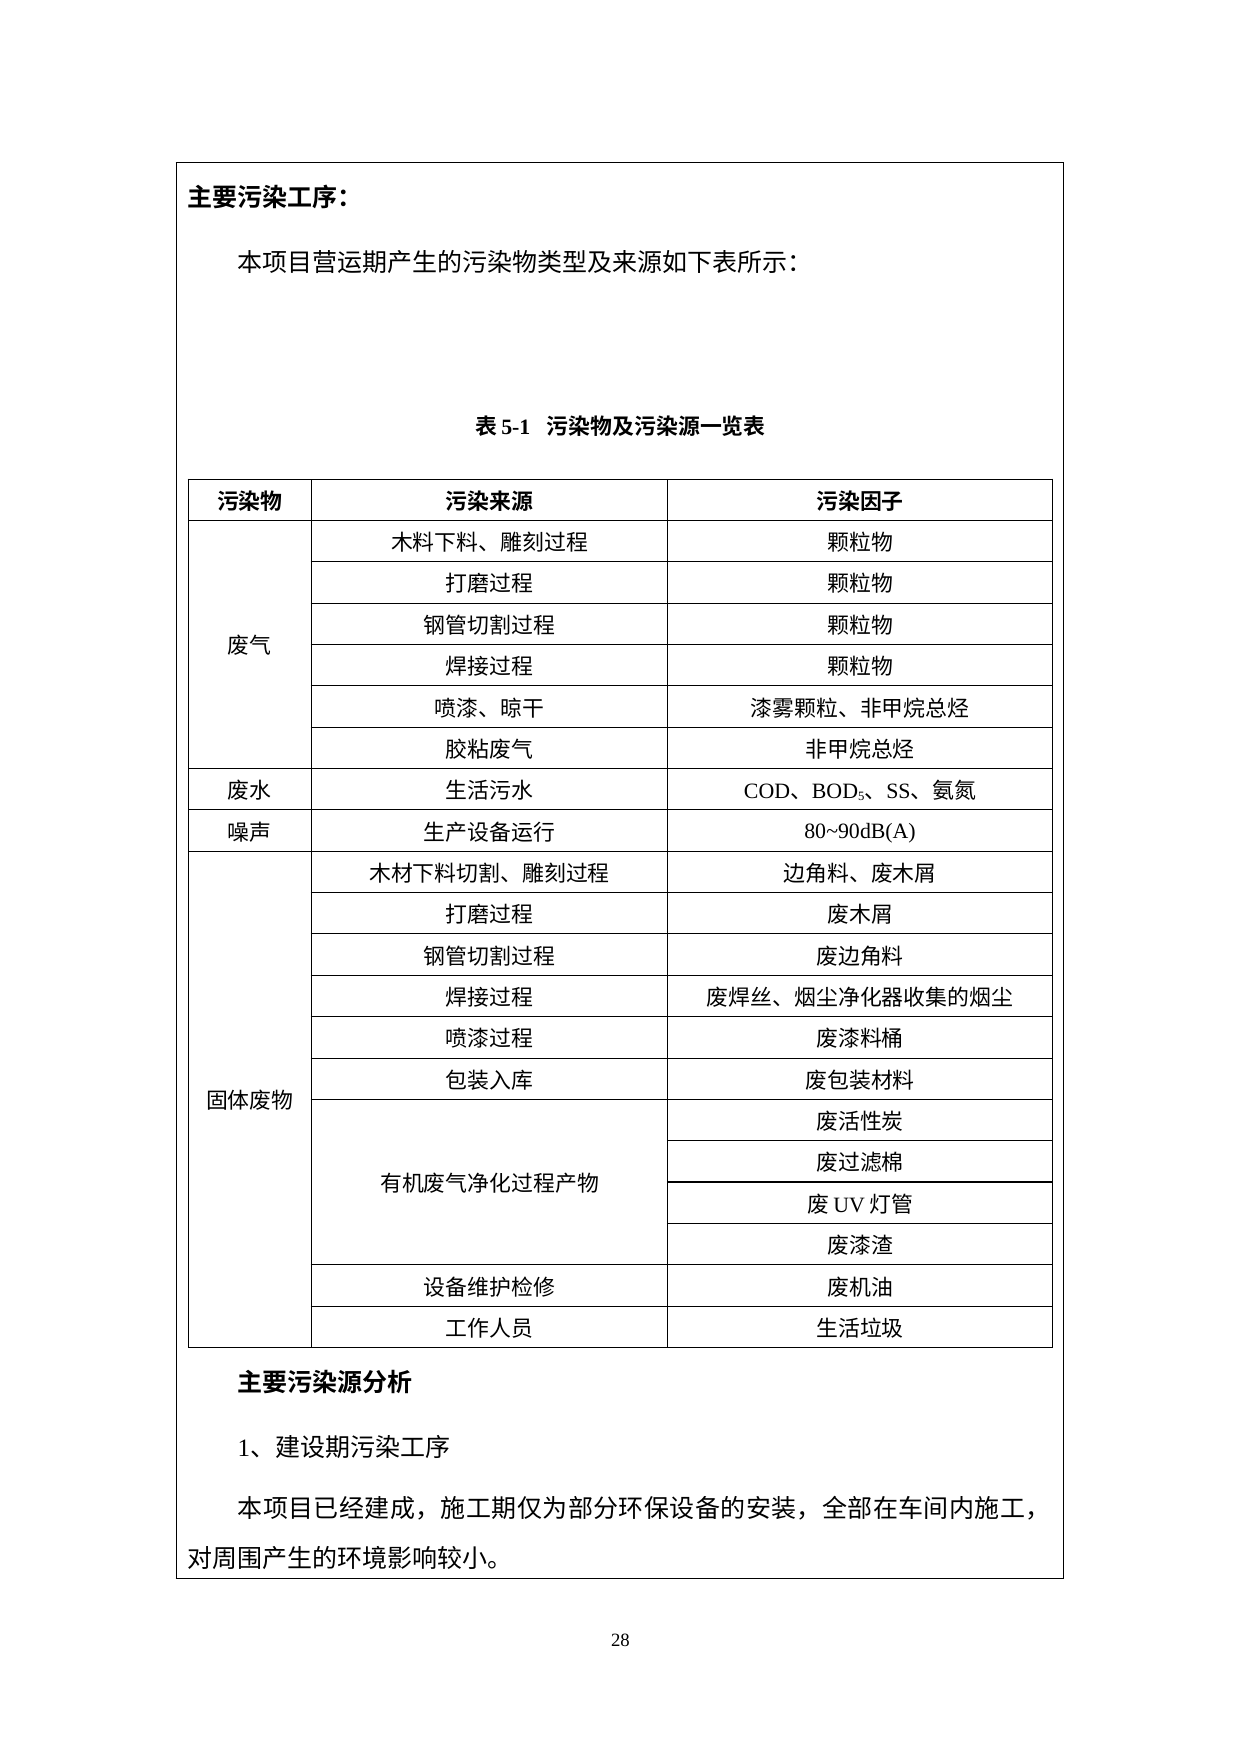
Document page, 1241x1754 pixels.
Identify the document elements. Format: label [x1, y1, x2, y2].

table_header [177, 163, 1063, 1578]
